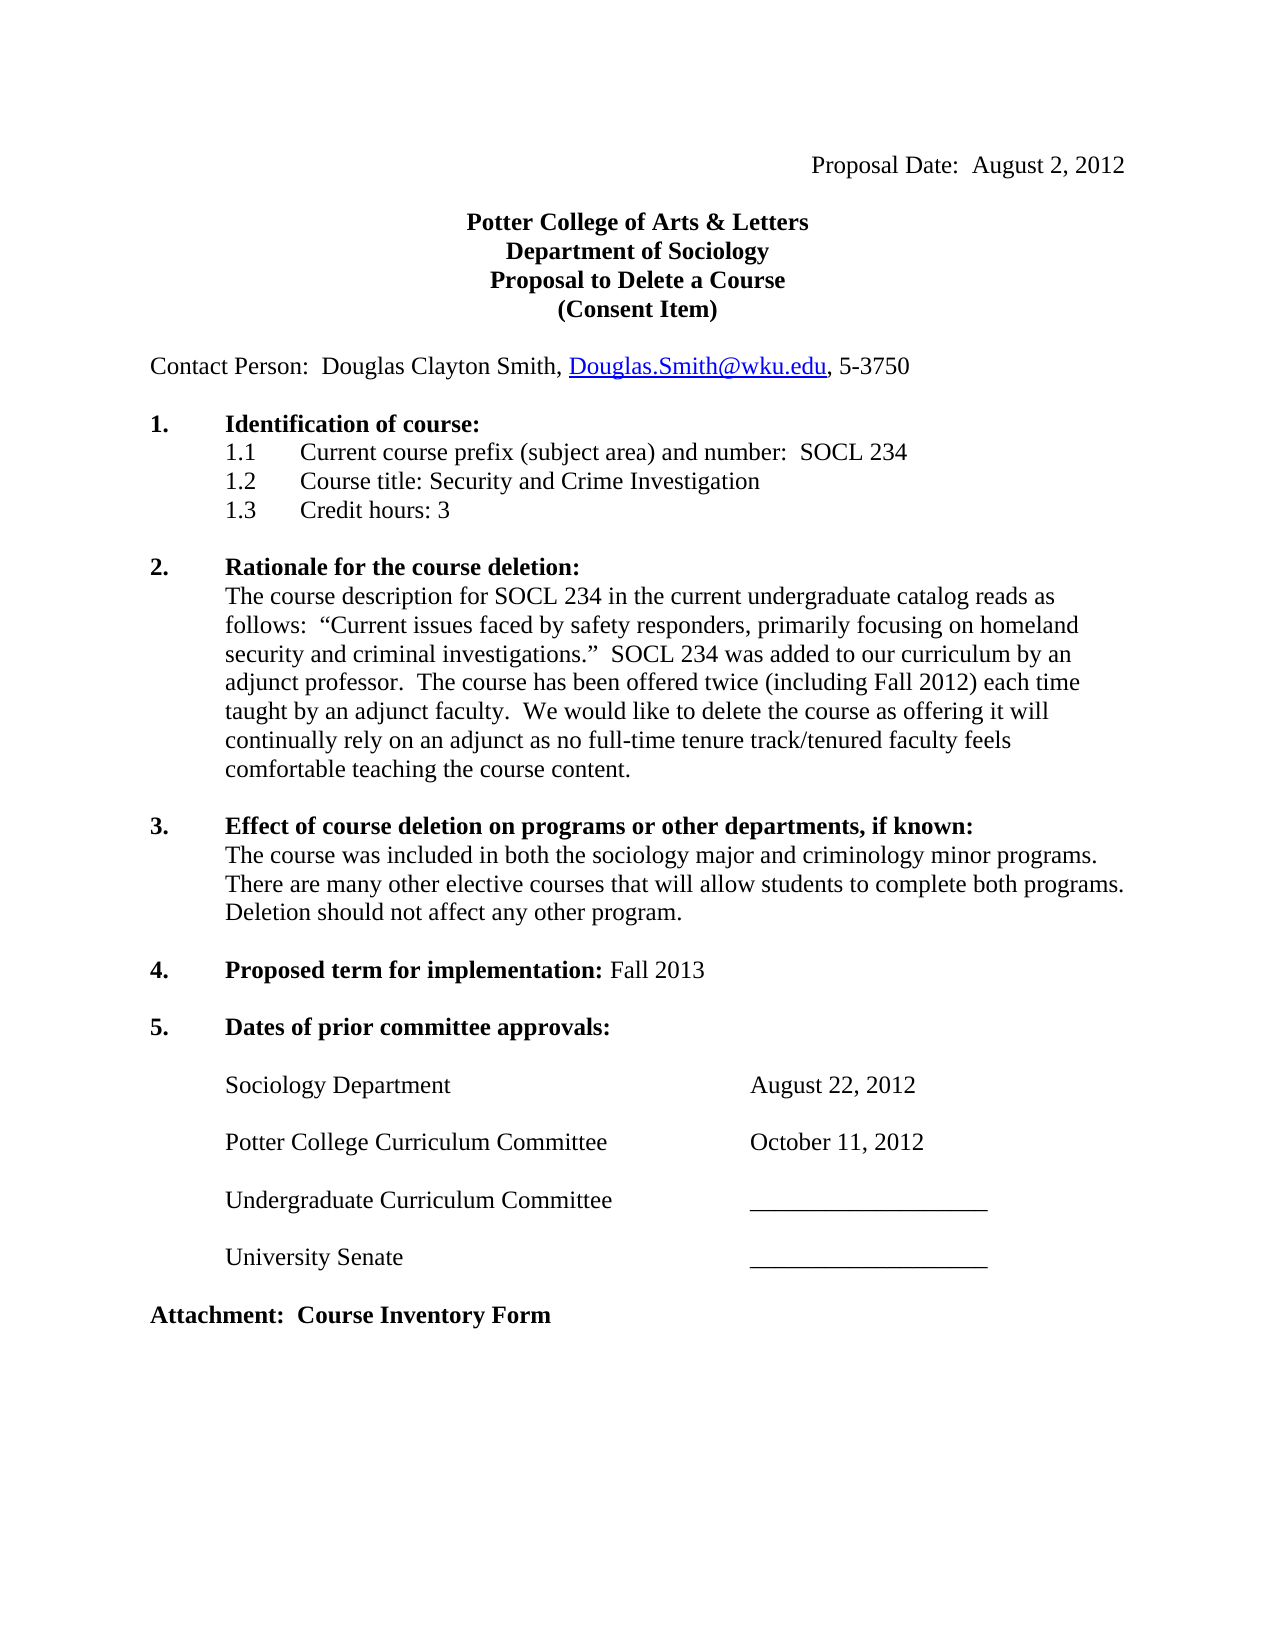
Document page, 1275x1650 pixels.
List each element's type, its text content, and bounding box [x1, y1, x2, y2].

text 4. Proposed term for implementation: Fall 2013 [150, 955, 1125, 984]
text 1. Identification of course: [150, 409, 1125, 437]
text Potter College of Arts & Letters [150, 207, 1125, 236]
text The course was included in both the sociology major and criminology minor programs. There are many other elective courses that will allow students to complete both programs. Deletion should not affect any other program. [225, 840, 1125, 926]
text Potter College Curriculum Committee October 11, 2012 [150, 1127, 1125, 1156]
text Undergraduate Curriculum Committee ___________________ [150, 1185, 1125, 1214]
text 2. Rationale for the course deletion: [150, 552, 1125, 581]
text 3. Effect of course deletion on programs or other departments, if known: [150, 811, 1125, 840]
text Sociology Department August 22, 2012 [150, 1070, 1125, 1099]
text Attachment: Course Inventory Form [150, 1300, 1125, 1329]
text Proposal to Delete a Course [150, 265, 1125, 294]
text Contact Person: Douglas Clayton Smith, Douglas.Smith@wku.edu, 5-3750 [150, 351, 1125, 380]
text (Consent Item) [150, 294, 1125, 322]
list Course title: Security and Crime Investigation [225, 466, 1125, 495]
text 5. Dates of prior committee approvals: [150, 1012, 1125, 1041]
list Credit hours: 3 [225, 495, 1125, 524]
text The course description for SOCL 234 in the current undergraduate catalog reads as follows: “Current issues faced by safety responders, primarily focusing on homeland security and criminal investigations.” SOCL 234 was added to our curriculum by an adjunct professor. The course has been offered twice (including Fall 2012) each time taught by an adjunct faculty. We would like to delete the course as offering it will continually rely on an adjunct as no full-time tenure track/tenured faculty feels comfortable teaching the course content. [225, 581, 1125, 782]
text Proposal Date: August 2, 2012 [150, 150, 1125, 179]
text Department of Sociology [150, 236, 1125, 265]
list Current course prefix (subject area) and number: SOCL 234 [225, 437, 1125, 466]
text University Senate ___________________ [150, 1242, 1125, 1271]
